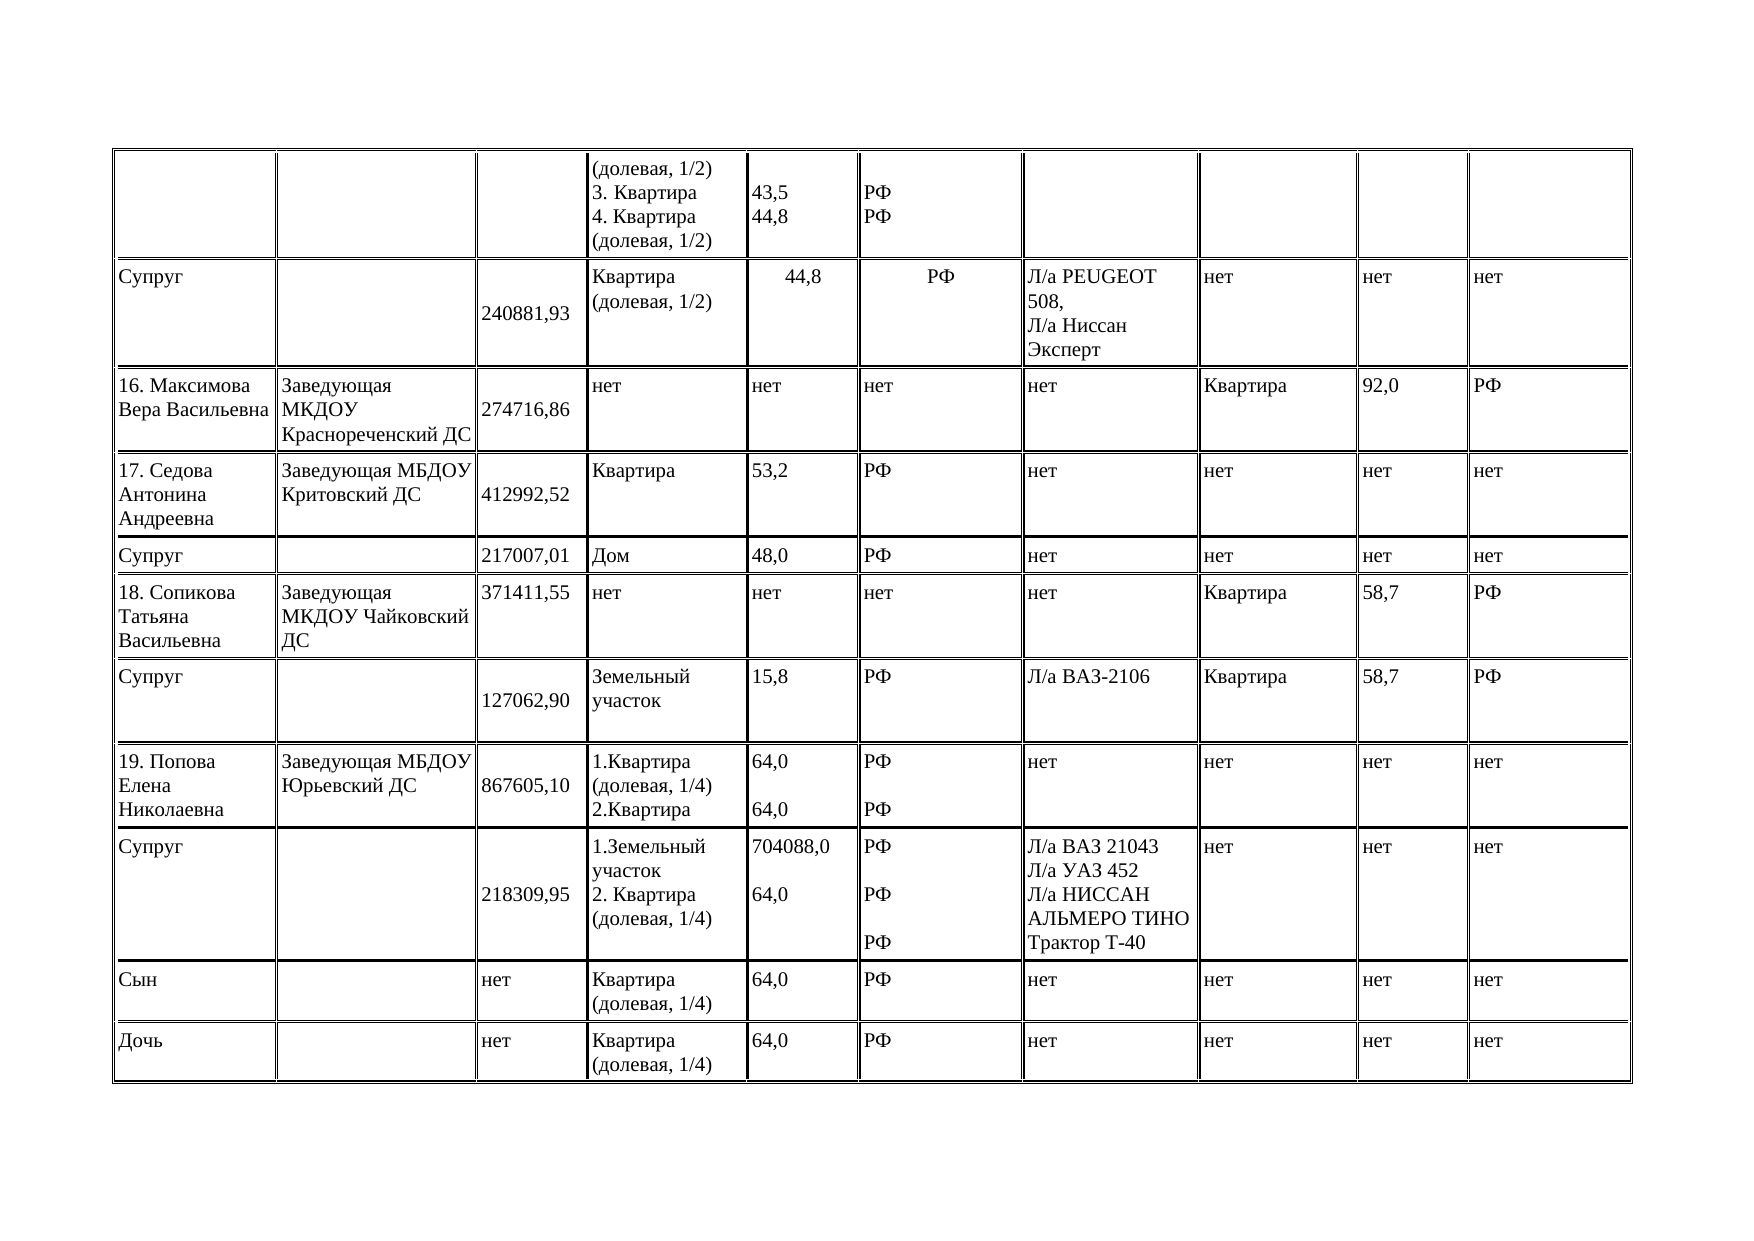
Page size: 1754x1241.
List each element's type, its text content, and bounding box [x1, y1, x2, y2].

table_cell нет [1201, 260, 1356, 365]
table_cell Заведующая МБДОУ Критовский ДС [278, 454, 475, 535]
table_cell РФ [1470, 365, 1630, 450]
table_cell нет [1470, 741, 1630, 826]
table_cell нет [1359, 454, 1467, 535]
table_cell нет [1359, 829, 1467, 959]
table_cell РФ РФ РФ [861, 829, 1021, 959]
table_cell РФ [859, 1020, 1023, 1080]
table_cell 240881,93 [478, 260, 586, 365]
table_cell РФ РФ [861, 745, 1021, 826]
table_cell 64,0 64,0 [749, 745, 857, 826]
table_cell 218309,95 [478, 829, 586, 959]
table_cell нет [1359, 538, 1467, 572]
table_cell нет [1469, 151, 1630, 257]
table_cell [278, 660, 475, 741]
table_cell 274716,86 [478, 369, 586, 450]
table_cell нет [749, 575, 857, 656]
table_cell [278, 962, 475, 1020]
table_cell 53,2 [749, 454, 857, 535]
table_cell [278, 538, 475, 572]
table_cell 412992,52 [478, 454, 586, 535]
table_cell нет [1201, 538, 1356, 572]
table_cell нет [589, 575, 746, 656]
table_cell 1.Земельный участок 2. Квартира (долевая, 1/4) [589, 829, 746, 959]
table_cell Квартира (долевая, 1/4) [587, 1023, 747, 1080]
table_cell Дом [589, 538, 746, 572]
table_cell нет [1025, 962, 1197, 1020]
table_cell 16. Максимова Вера Васильевна [115, 365, 275, 450]
table_cell 537538,37 [477, 151, 587, 257]
table_cell нет [1358, 1023, 1468, 1080]
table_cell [115, 151, 277, 257]
table_cell 15,8 [749, 660, 857, 741]
table_cell РФ [861, 454, 1021, 535]
table_cell нет [1469, 1020, 1631, 1080]
table_cell 17. Седова Антонина Андреевна [115, 450, 275, 535]
table_cell нет [1025, 538, 1197, 572]
table_cell РФ [861, 538, 1021, 572]
table_cell нет [1025, 454, 1197, 535]
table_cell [587, 149, 747, 257]
table_cell нет [589, 369, 746, 450]
table_cell Супруг [115, 656, 275, 741]
table_cell Квартира [1201, 660, 1356, 741]
table_cell нет [1023, 149, 1199, 257]
table_cell нет [1201, 454, 1356, 535]
table_cell 371411,55 [478, 575, 586, 656]
table_cell 19. Попова Елена Николаевна [115, 741, 275, 826]
table_cell нет [1025, 575, 1197, 656]
table_cell Супруг [115, 826, 275, 959]
table_cell нет [1201, 745, 1356, 826]
table_cell Супруг [114, 257, 277, 365]
table_cell Квартира [1201, 369, 1356, 450]
table_cell нет [1358, 151, 1468, 257]
table_cell нет [1359, 745, 1467, 826]
table_cell Квартира [1201, 575, 1356, 656]
table_cell РФ [861, 660, 1021, 741]
table_cell Заведующая МКДОУ Краснореченский ДС [278, 369, 475, 450]
table_cell 1.Квартира (долевая, 1/4) 2.Квартира [589, 745, 746, 826]
table_cell РФ [861, 962, 1021, 1020]
table_cell нет [1359, 962, 1467, 1020]
table_cell 44,8 [749, 260, 857, 365]
table_cell нет [861, 575, 1021, 656]
table_cell [278, 829, 475, 959]
table_cell 867605,10 [478, 745, 586, 826]
table_cell нет [1023, 1020, 1199, 1080]
table_cell Сын [115, 959, 275, 1020]
table_cell Л/а ВАЗ-2106 [1025, 660, 1197, 741]
table_cell нет [1359, 260, 1467, 365]
table_cell Заведующая МКДОУ Чайковский ДС [278, 575, 475, 656]
table_cell нет [1025, 369, 1197, 450]
table_cell РФ [861, 260, 1021, 365]
table_cell нет [477, 1023, 587, 1080]
table_cell нет [1469, 257, 1631, 365]
table_cell Дочь [114, 1020, 277, 1080]
table_cell Л/а PEUGEOT 508, Л/а Ниссан Эксперт [1025, 260, 1197, 365]
table_cell Квартира [589, 454, 746, 535]
table_cell нет [1470, 450, 1630, 535]
table_cell нет [861, 369, 1021, 450]
table_cell 704088,0 64,0 [749, 829, 857, 959]
table_cell нет [1470, 535, 1630, 572]
table_cell 92,0 [1359, 369, 1467, 450]
table_cell 58,7 [1359, 575, 1467, 656]
table_cell РФ [1469, 572, 1631, 656]
table_cell 64,0 [747, 1020, 859, 1080]
table_cell нет [1470, 826, 1630, 959]
table_cell нет [1199, 151, 1357, 257]
table_cell 3592 48,6 43,5 44,8 [747, 149, 859, 257]
table_cell РФ [1470, 656, 1630, 741]
table_cell нет [1201, 829, 1356, 959]
table_cell 217007,01 [478, 538, 586, 572]
table_cell нет [1199, 1023, 1357, 1080]
table_cell 58,7 [1359, 660, 1467, 741]
table_cell Супруг [115, 535, 275, 572]
table_cell нет [478, 962, 586, 1020]
table_cell нет [749, 369, 857, 450]
table_cell 127062,90 [478, 660, 586, 741]
table_cell Квартира (долевая, 1/4) [589, 962, 746, 1020]
table_cell [277, 1023, 477, 1080]
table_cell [277, 151, 477, 257]
table_cell РФ РФ РФ РФ [859, 149, 1023, 257]
table_cell 64,0 [749, 962, 857, 1020]
table_cell 18. Сопикова Татьяна Васильевна [114, 572, 277, 656]
table_cell нет [1470, 959, 1630, 1020]
table_cell Заведующая МБДОУ Юрьевский ДС [278, 745, 475, 826]
table_cell Земельный участок [589, 660, 746, 741]
table_cell Квартира (долевая, 1/2) [589, 260, 746, 365]
table_cell Л/а ВАЗ 21043 Л/а УАЗ 452 Л/а НИССАН АЛЬМЕРО ТИНО Трактор Т-40 [1025, 829, 1197, 959]
table_cell [278, 260, 475, 365]
table_cell 48,0 [749, 538, 857, 572]
table_cell нет [1201, 962, 1356, 1020]
table_cell нет [1025, 745, 1197, 826]
